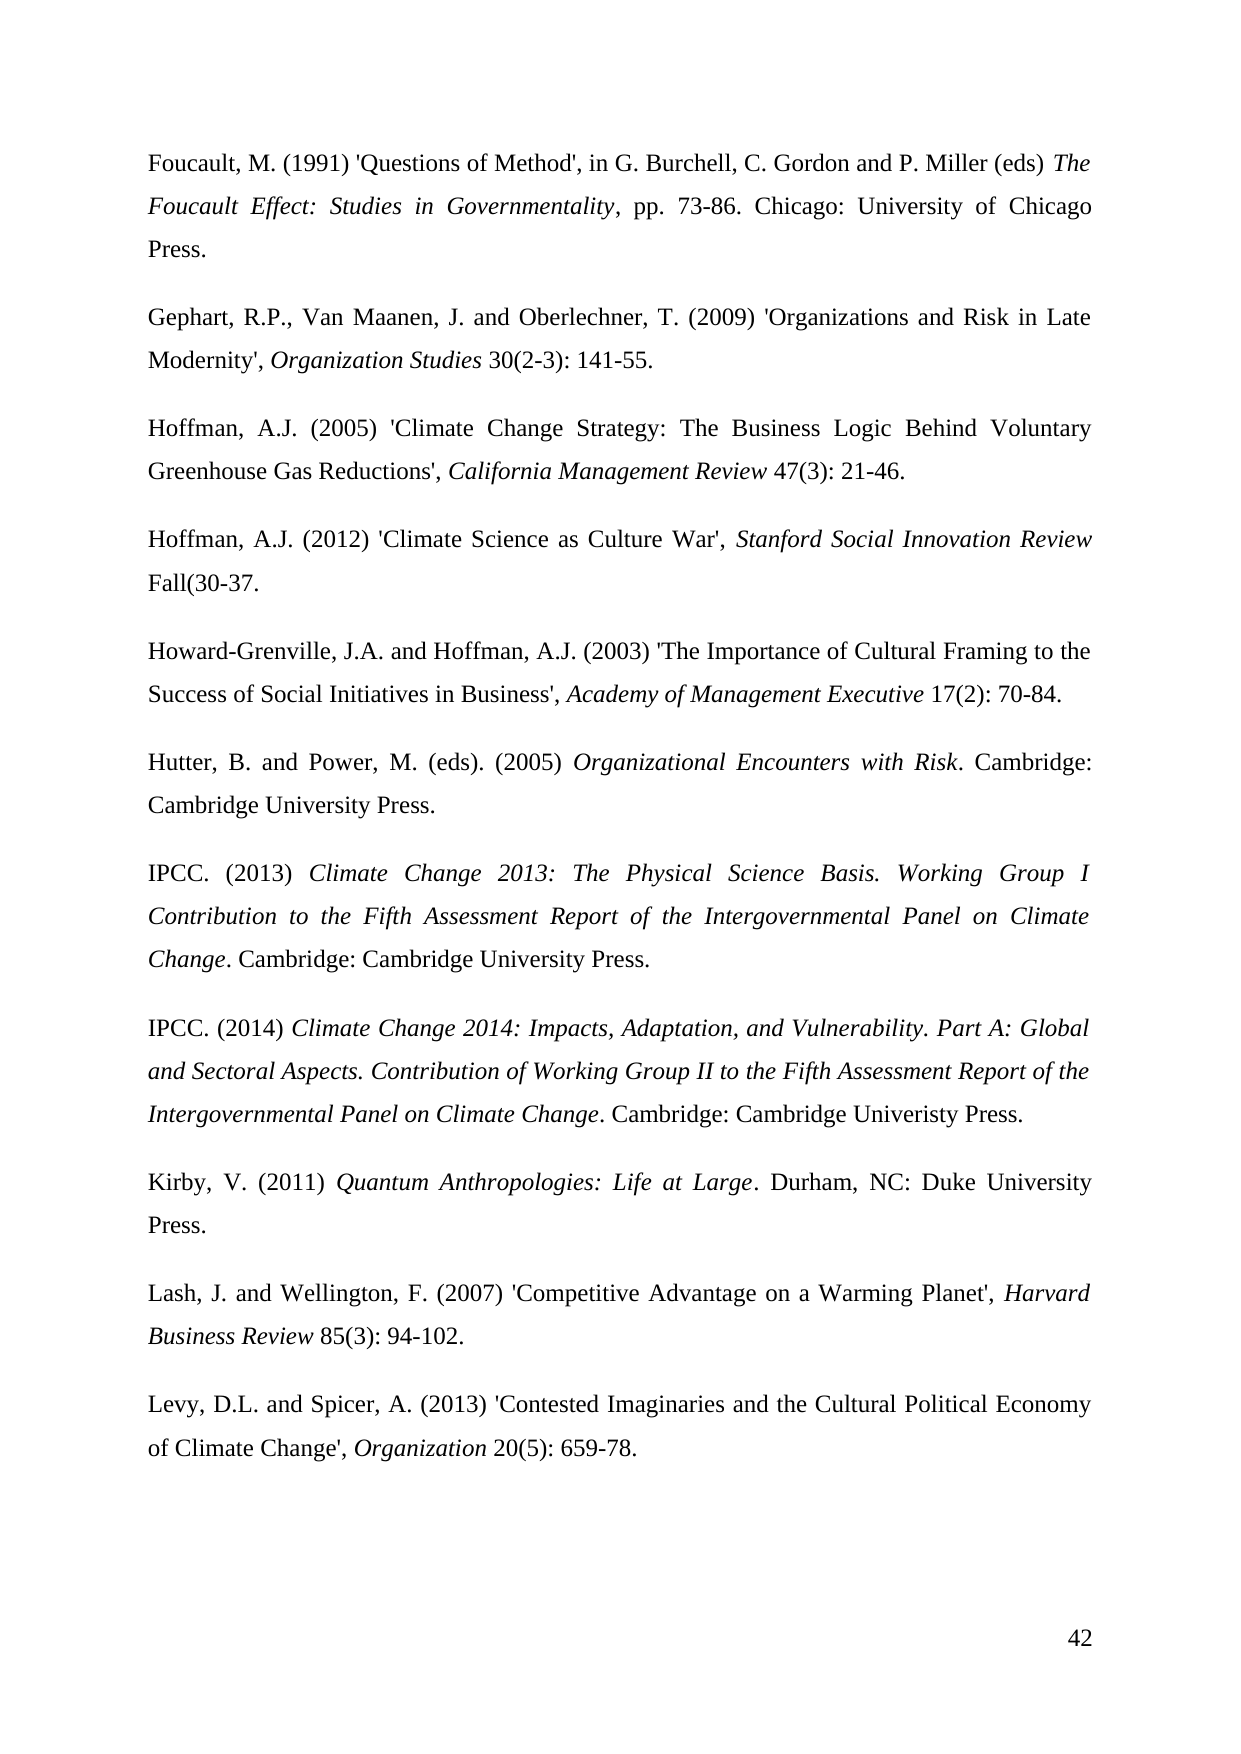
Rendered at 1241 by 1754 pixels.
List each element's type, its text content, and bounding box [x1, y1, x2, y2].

text Gephart, R.P., Van Maanen, J. and Oberlechner, T. (2009) 'Organizations and Risk in Late Modernity', Organization Studies 30(2-3): 141-55. [148, 302, 1092, 374]
text Hutter, B. and Power, M. (eds). (2005) Organizational Encounters with Risk. Cambridge: Cambridge University Press. [148, 747, 1092, 819]
text Foucault, M. (1991) 'Questions of Method', in G. Burchell, C. Gordon and P. Miller (eds) The Foucault Effect: Studies in Governmentality, pp. 73-86. Chicago: University of Chicago Press. [148, 148, 1092, 263]
text IPCC. (2013) Climate Change 2013: The Physical Science Basis. Working Group I Contribution to the Fifth Assessment Report of the Intergovernmental Panel on Climate Change. Cambridge: Cambridge University Press. [148, 858, 1092, 973]
text Lash, J. and Wellington, F. (2007) 'Competitive Advantage on a Warming Planet', Harvard Business Review 85(3): 94-102. [148, 1278, 1092, 1350]
text Howard-Grenville, J.A. and Hoffman, A.J. (2003) 'The Importance of Cultural Framing to the Success of Social Initiatives in Business', Academy of Management Executive 17(2): 70-84. [148, 636, 1092, 708]
text Hoffman, A.J. (2012) 'Climate Science as Culture War', Stanford Social Innovation Review Fall(30-37. [148, 524, 1092, 596]
text Kirby, V. (2011) Quantum Anthropologies: Life at Large. Durham, NC: Duke University Press. [148, 1167, 1092, 1239]
text IPCC. (2014) Climate Change 2014: Impacts, Adaptation, and Vulnerability. Part A: Global and Sectoral Aspects. Contribution of Working Group II to the Fifth Assessment Report of the Intergovernmental Panel on Climate Change. Cambridge: Cambridge Univeristy Press. [148, 1013, 1092, 1128]
text Levy, D.L. and Spicer, A. (2013) 'Contested Imaginaries and the Cultural Political Economy of Climate Change', Organization 20(5): 659-78. [148, 1389, 1092, 1461]
text Hoffman, A.J. (2005) 'Climate Change Strategy: The Business Logic Behind Voluntary Greenhouse Gas Reductions', California Management Review 47(3): 21-46. [148, 413, 1092, 485]
